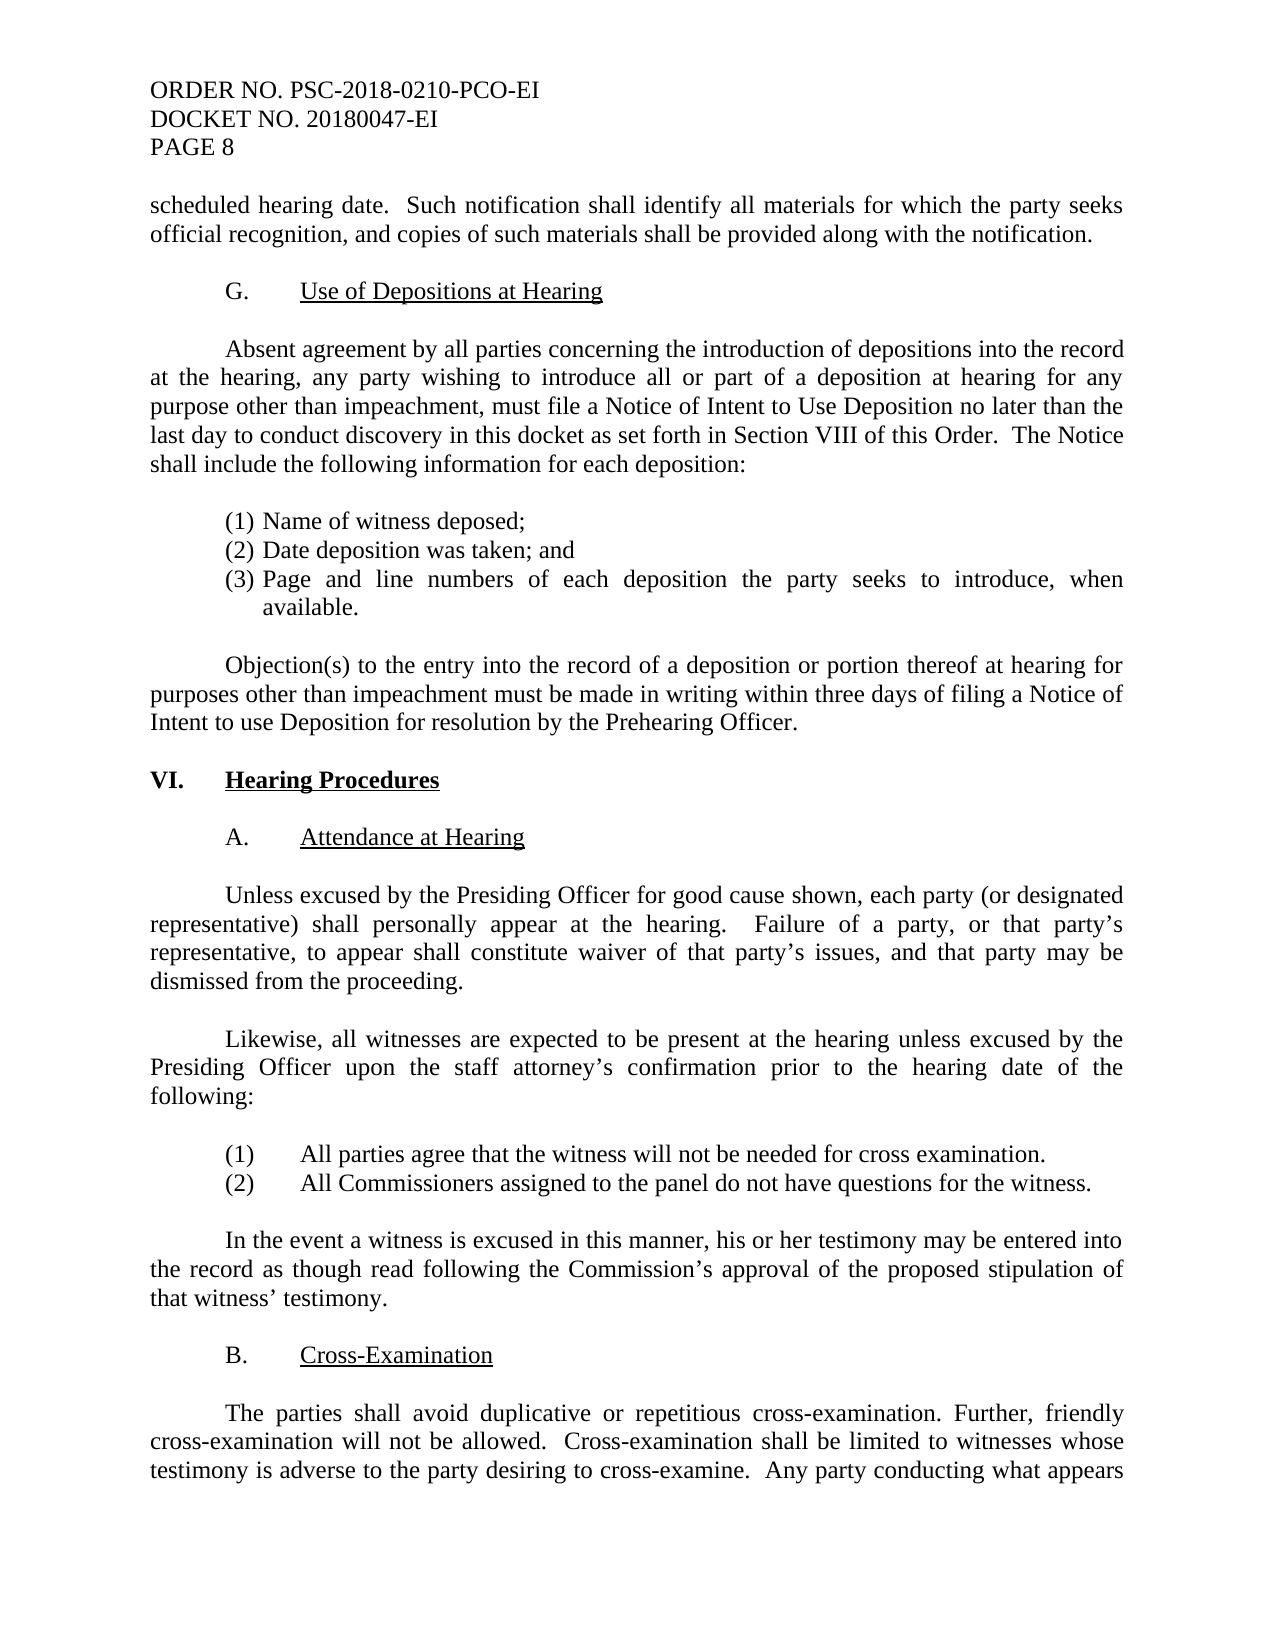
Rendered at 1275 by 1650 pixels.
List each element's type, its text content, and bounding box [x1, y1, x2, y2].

list All parties agree that the witness will not be needed for cross examination. [225, 1139, 1125, 1168]
list All Commissioners assigned to the panel do not have questions for the witness. [225, 1168, 1125, 1196]
list Name of witness deposed; [225, 506, 1125, 535]
list VI. Hearing Procedures [150, 765, 1125, 794]
list Likewise, all witnesses are expected to be present at the hearing unless excused by the Presiding Officer upon the staff attorney’s confirmation prior to the hearing date of the following: [150, 1024, 1125, 1110]
list Date deposition was taken; and [225, 535, 1125, 564]
list Page and line numbers of each deposition the party seeks to introduce, when available. [225, 564, 1125, 621]
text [150, 190, 1125, 247]
text G. Use of Depositions at Hearing [150, 276, 1125, 305]
list B. Cross-Examination [150, 1340, 1125, 1369]
list Unless excused by the Presiding Officer for good cause shown, each party (or designated representative) shall personally appear at the hearing. Failure of a party, or that party’s representative, to appear shall constitute waiver of that party’s issues, and that party may be dismissed from the proceeding. [150, 880, 1125, 995]
list In the event a witness is excused in this manner, his or her testimony may be entered into the record as though read following the Commission’s approval of the proposed stipulation of that witness’ testimony. [150, 1225, 1125, 1311]
text Absent agreement by all parties concerning the introduction of depositions into the record at the hearing, any party wishing to introduce all or part of a deposition at hearing for any purpose other than impeachment, must file a Notice of Intent to Use Deposition no later than the last day to conduct discovery in this docket as set forth in Section VIII of this Order. The Notice shall include the following information for each deposition: [150, 334, 1125, 477]
list A. Attendance at Hearing [150, 822, 1125, 851]
text Objection(s) to the entry into the record of a deposition or portion thereof at hearing for purposes other than impeachment must be made in writing within three days of filing a Notice of Intent to use Deposition for resolution by the Prehearing Officer. [150, 650, 1125, 736]
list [150, 1398, 1125, 1484]
